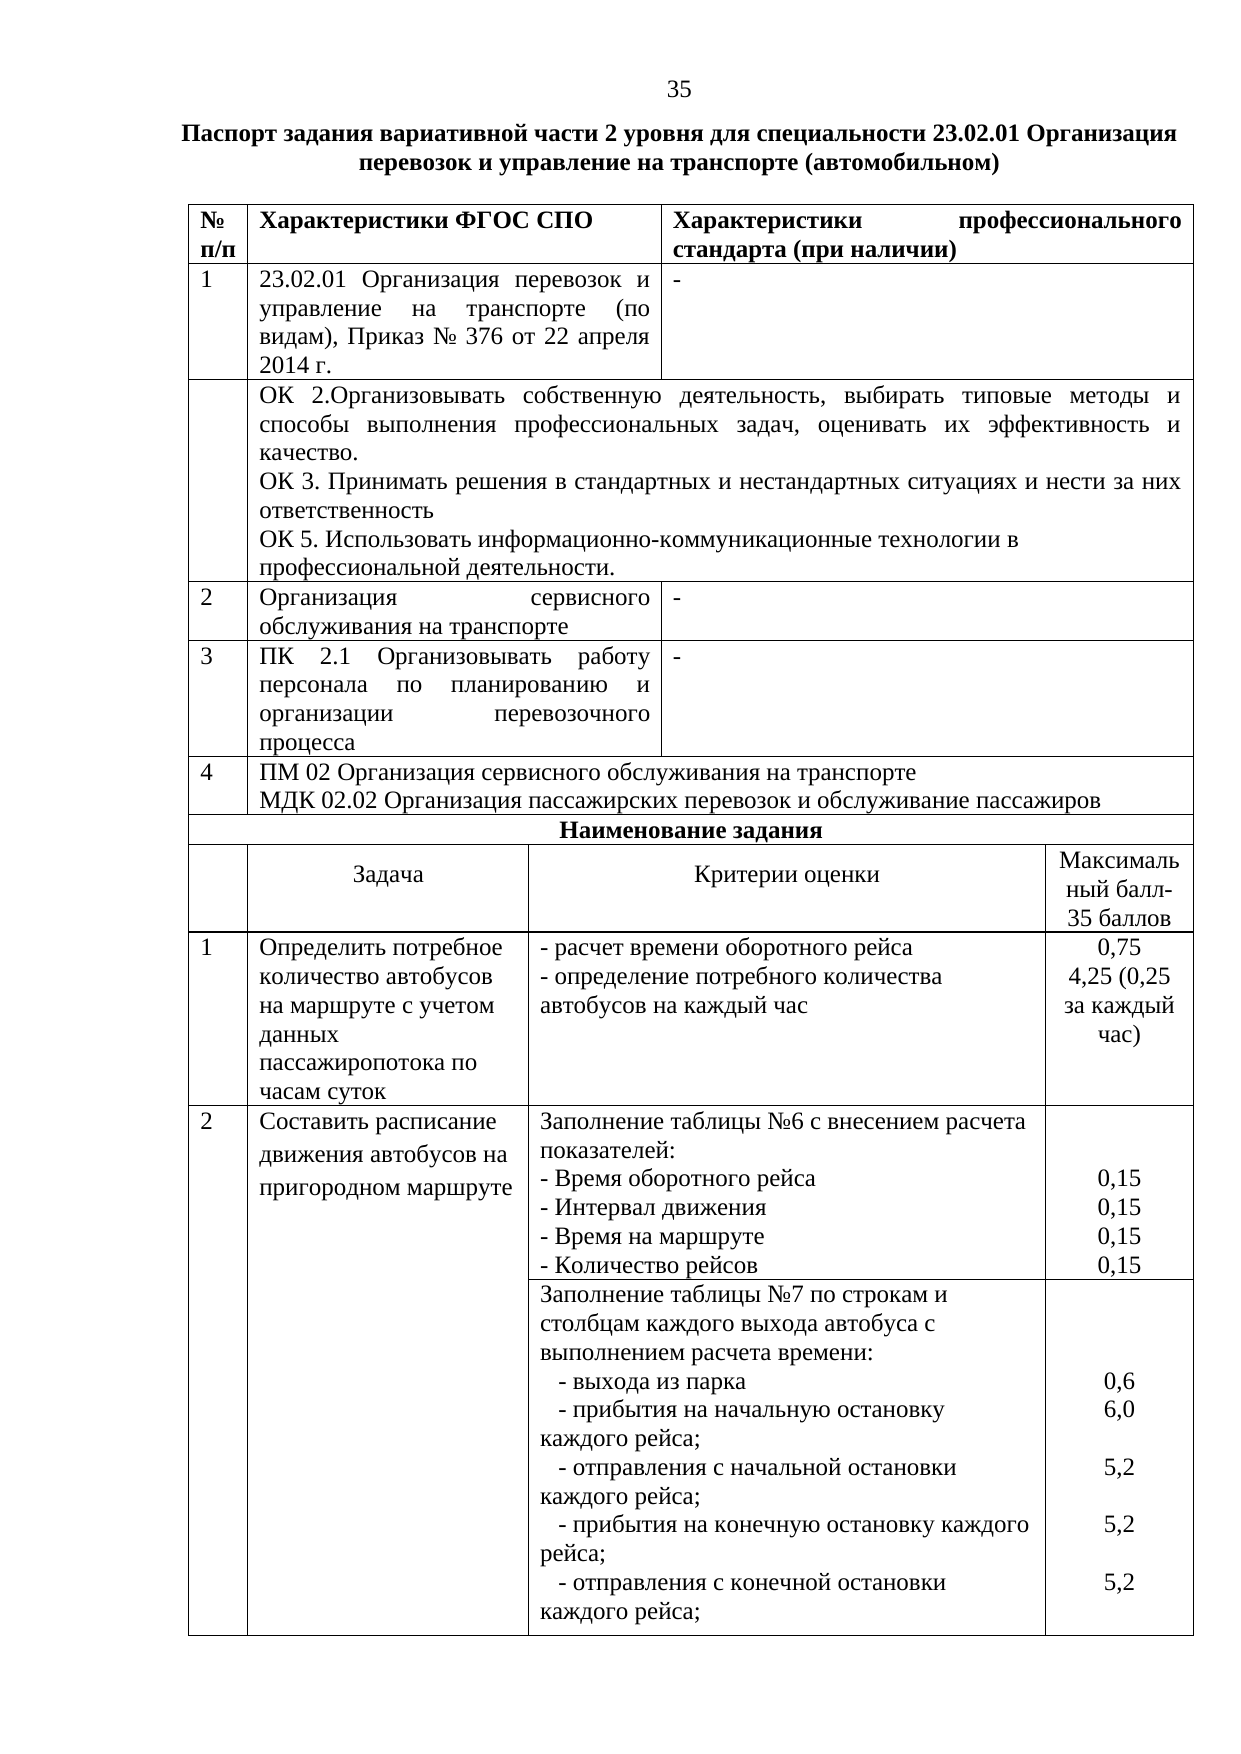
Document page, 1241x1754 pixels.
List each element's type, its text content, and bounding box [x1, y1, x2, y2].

table_cell 2 [189, 1106, 247, 1635]
table_cell - [662, 641, 1193, 756]
table_cell [189, 380, 247, 581]
table_cell Организация сервисного обслуживания на транспорте [248, 582, 661, 640]
table_cell Критерии оценки [529, 845, 1045, 931]
table_cell 23.02.01 Организация перевозок и управление на транспорте (по видам), Приказ № 376 от 22 апреля . [248, 264, 661, 379]
table_cell Наименование задания [189, 815, 1193, 844]
table_cell [189, 845, 247, 931]
table_cell 4 [189, 757, 247, 814]
table_cell 2 [189, 582, 247, 640]
table_cell - расчет времени оборотного рейса - определение потребного количества автобусов на каждый час [529, 933, 1045, 1105]
table_cell ПМ 02 Организация сервисного обслуживания на транспорте МДК 02.02 Организация пассажирских перевозок и обслуживание пассажиров [248, 757, 1193, 814]
table_cell ПК 2.1 Организовывать работу персонала по планированию и организации перевозочного процесса [248, 641, 661, 756]
table_cell Заполнение таблицы №6 с внесением расчета показателей: - Время оборотного рейса - Интервал движения - Время на маршруте - Количество рейсов [529, 1106, 1045, 1278]
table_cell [529, 1280, 1045, 1635]
table_cell 1 [189, 264, 247, 379]
table_header Характеристики профессионального стандарта (при наличии) [662, 205, 1193, 263]
text Паспорт задания вариативной части 2 уровня для специальности 23.02.01 Организация перевозок и управление на транспорте (автомобильном) [177, 118, 1181, 176]
table_cell 3 [189, 641, 247, 756]
table_cell 0,15 0,15 0,15 0,15 [1046, 1106, 1193, 1278]
table_cell Максимальный балл- 35 баллов [1046, 845, 1193, 931]
table_cell - [662, 582, 1193, 640]
table_cell Определить потребное количество автобусов на маршруте с учетом данных пассажиропотока по часам суток [248, 933, 528, 1105]
table_cell 0,75 4,25 (0,25 за каждый час) [1046, 933, 1193, 1105]
table_header № п/п [189, 205, 247, 263]
table_cell 1 [189, 933, 247, 1105]
table_header Характеристики ФГОС СПО [248, 205, 661, 263]
table_cell Составить расписание движения автобусов на пригородном маршруте [248, 1106, 528, 1635]
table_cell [1046, 1280, 1193, 1635]
table_cell ОК 2.Организовывать собственную деятельность, выбирать типовые методы и способы выполнения профессиональных задач, оценивать их эффективность и качество. ОК 3. Принимать решения в стандартных и нестандартных ситуациях и нести за них ответственность ОК 5. Использовать информационно-коммуникационные технологии в профессиональной деятельности. [248, 380, 1193, 581]
table_cell - [662, 264, 1193, 379]
table_cell Задача [248, 845, 528, 931]
